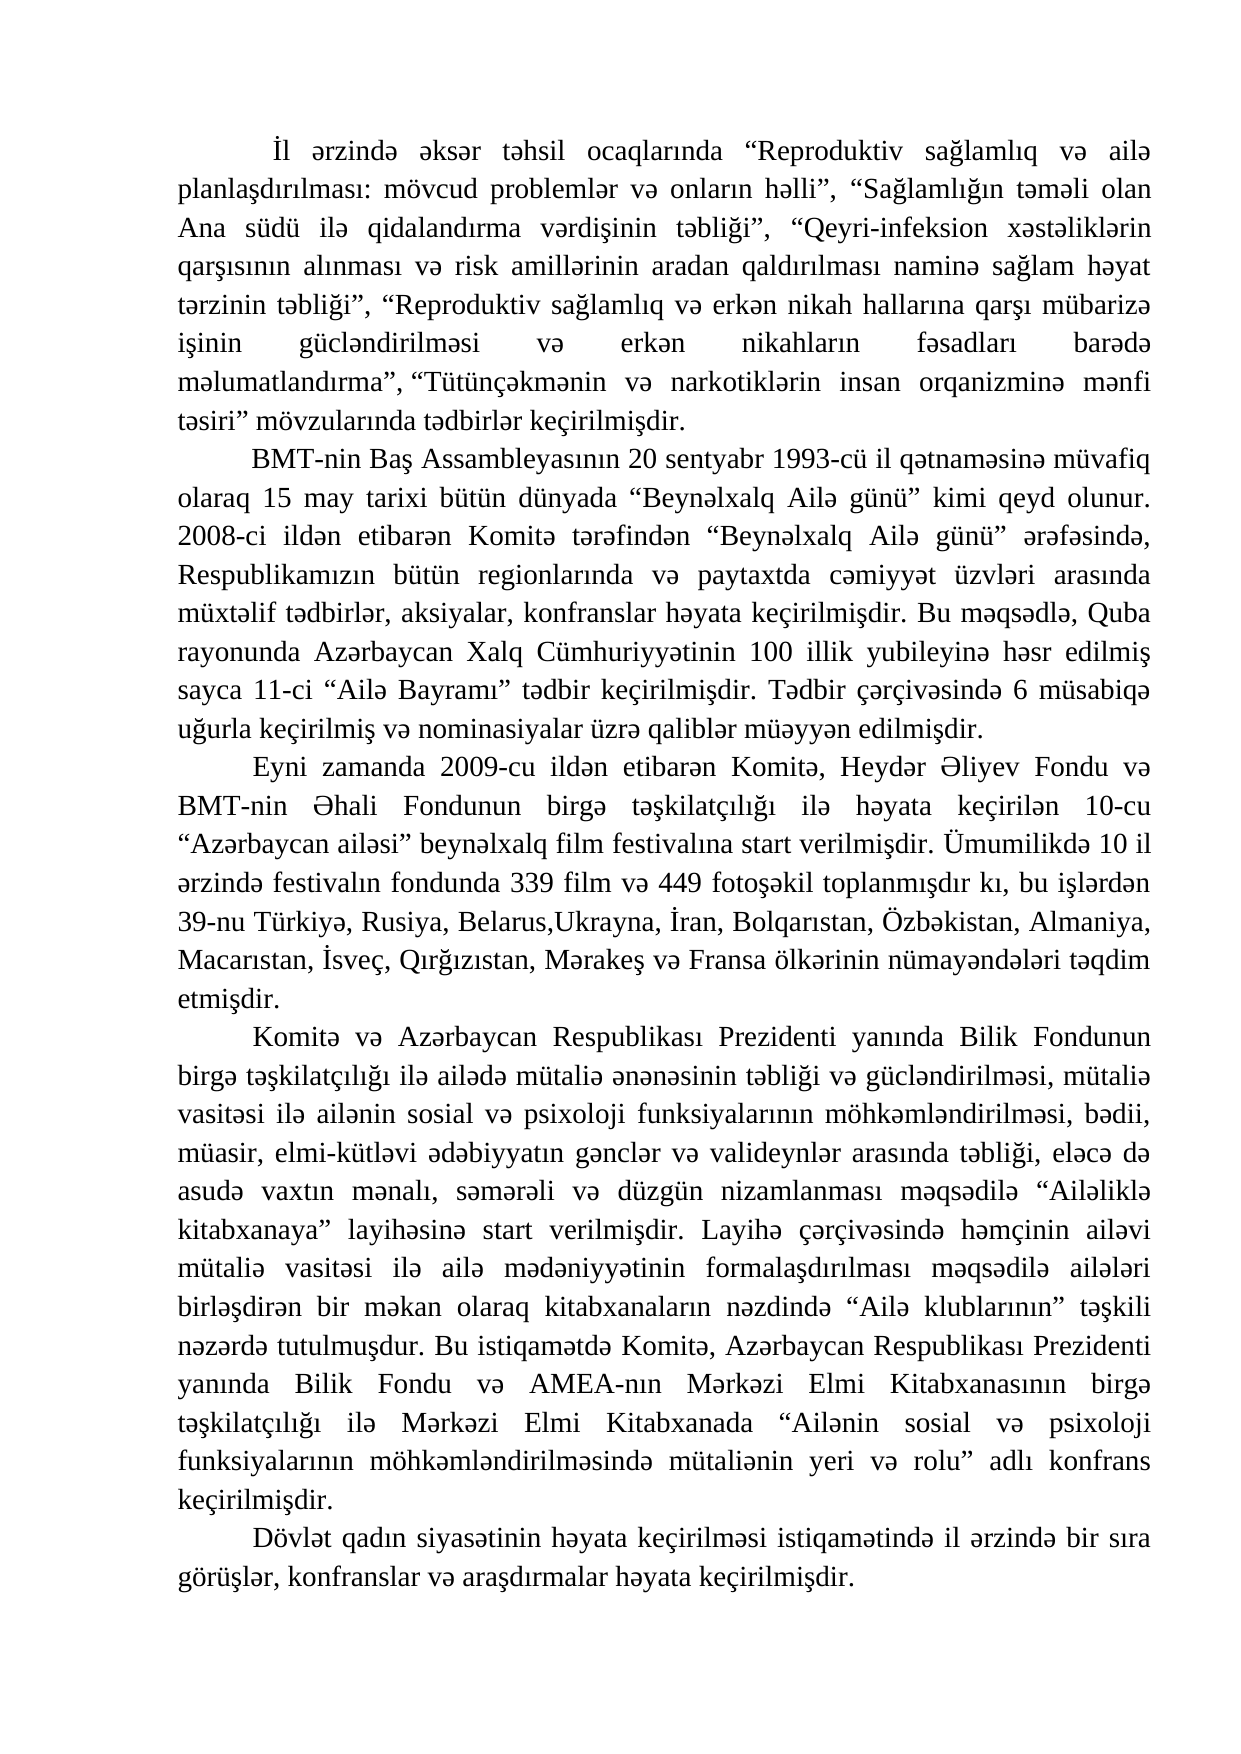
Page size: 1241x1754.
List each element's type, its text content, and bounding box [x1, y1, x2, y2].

text Dövlət qadın siyasətinin həyata keçirilməsi istiqamətində il ərzində bir sıra görüşlər, konfranslar və araşdırmalar həyata keçirilmişdir. [177, 1520, 1152, 1592]
text BMT-nin Baş Assambleyasının 20 sentyabr 1993-cü il qətnaməsinə müvafiq olaraq 15 may tarixi bütün dünyada “Beynəlxalq Ailə günü” kimi qeyd olunur. 2008-ci ildən etibarən Komitə tərəfindən “Beynəlxalq Ailə günü” ərəfəsində, Respublikamızın bütün regionlarında və paytaxtda cəmiyyət üzvləri arasında müxtəlif tədbirlər, aksiyalar, konfranslar həyata keçirilmişdir. Bu məqsədlə, Quba rayonunda Azərbaycan Xalq Cümhuriyyətinin 100 illik yubileyinə həsr edilmiş sayca 11-ci “Ailə Bayramı” tədbir keçirilmişdir. Tədbir çərçivəsində 6 müsabiqə uğurla keçirilmiş və nominasiyalar üzrə qaliblər müəyyən edilmişdir. [177, 441, 1152, 744]
text Eyni zamanda 2009-cu ildən etibarən Komitə, Heydər Əliyev Fondu və BMT-nin Əhali Fondunun birgə təşkilatçılığı ilə həyata keçirilən 10-cu “Azərbaycan ailəsi” beynəlxalq film festivalına start verilmişdir. Ümumilikdə 10 il ərzində festivalın fondunda 339 film və 449 fotoşəkil toplanmışdır kı, bu işlərdən 39-nu Türkiyə, Rusiya, Belarus,Ukrayna, İran, Bolqarıstan, Özbəkistan, Almaniya, Macarıstan, İsveç, Qırğızıstan, Mərakeş və Fransa ölkərinin nümayəndələri təqdim etmişdir. [177, 749, 1152, 1014]
text Komitə və Azərbaycan Respublikası Prezidenti yanında Bilik Fondunun birgə təşkilatçılığı ilə ailədə mütaliə ənənəsinin təbliği və gücləndirilməsi, mütaliə vasitəsi ilə ailənin sosial və psixoloji funksiyalarının möhkəmləndirilməsi, bədii, müasir, elmi-kütləvi ədəbiyyatın gənclər və valideynlər arasında təbliği, eləcə də asudə vaxtın mənalı, səmərəli və düzgün nizamlanması məqsədilə “Ailəliklə kitabxanaya” layihəsinə start verilmişdir. Layihə çərçivəsində həmçinin ailəvi mütaliə vasitəsi ilə ailə mədəniyyətinin formalaşdırılması məqsədilə ailələri birləşdirən bir məkan olaraq kitabxanaların nəzdində “Ailə klublarının” təşkili nəzərdə tutulmuşdur. Bu istiqamətdə Komitə, Azərbaycan Respublikası Prezidenti yanında Bilik Fondu və AMEA-nın Mərkəzi Elmi Kitabxanasının birgə təşkilatçılığı ilə Mərkəzi Elmi Kitabxanada “Ailənin sosial və psixoloji funksiyalarının möhkəmləndirilməsində mütaliənin yeri və rolu” adlı konfrans keçirilmişdir. [177, 1019, 1152, 1515]
text İl ərzində əksər təhsil ocaqlarında “Reproduktiv sağlamlıq və ailə planlaşdırılması: mövcud problemlər və onların həlli”, “Sağlamlığın təməli olan Ana südü ilə qidalandırma vərdişinin təbliği”, “Qeyri-infeksion xəstəliklərin qarşısının alınması və risk amillərinin aradan qaldırılması naminə sağlam həyat tərzinin təbliği”, “Reproduktiv sağlamlıq və erkən nikah hallarına qarşı mübarizə işinin gücləndirilməsi və erkən nikahların fəsadları barədə məlumatlandırma”, “Tütünçəkmənin və narkotiklərin insan orqanizminə mənfi təsiri” mövzularında tədbirlər keçirilmişdir. [177, 133, 1152, 436]
